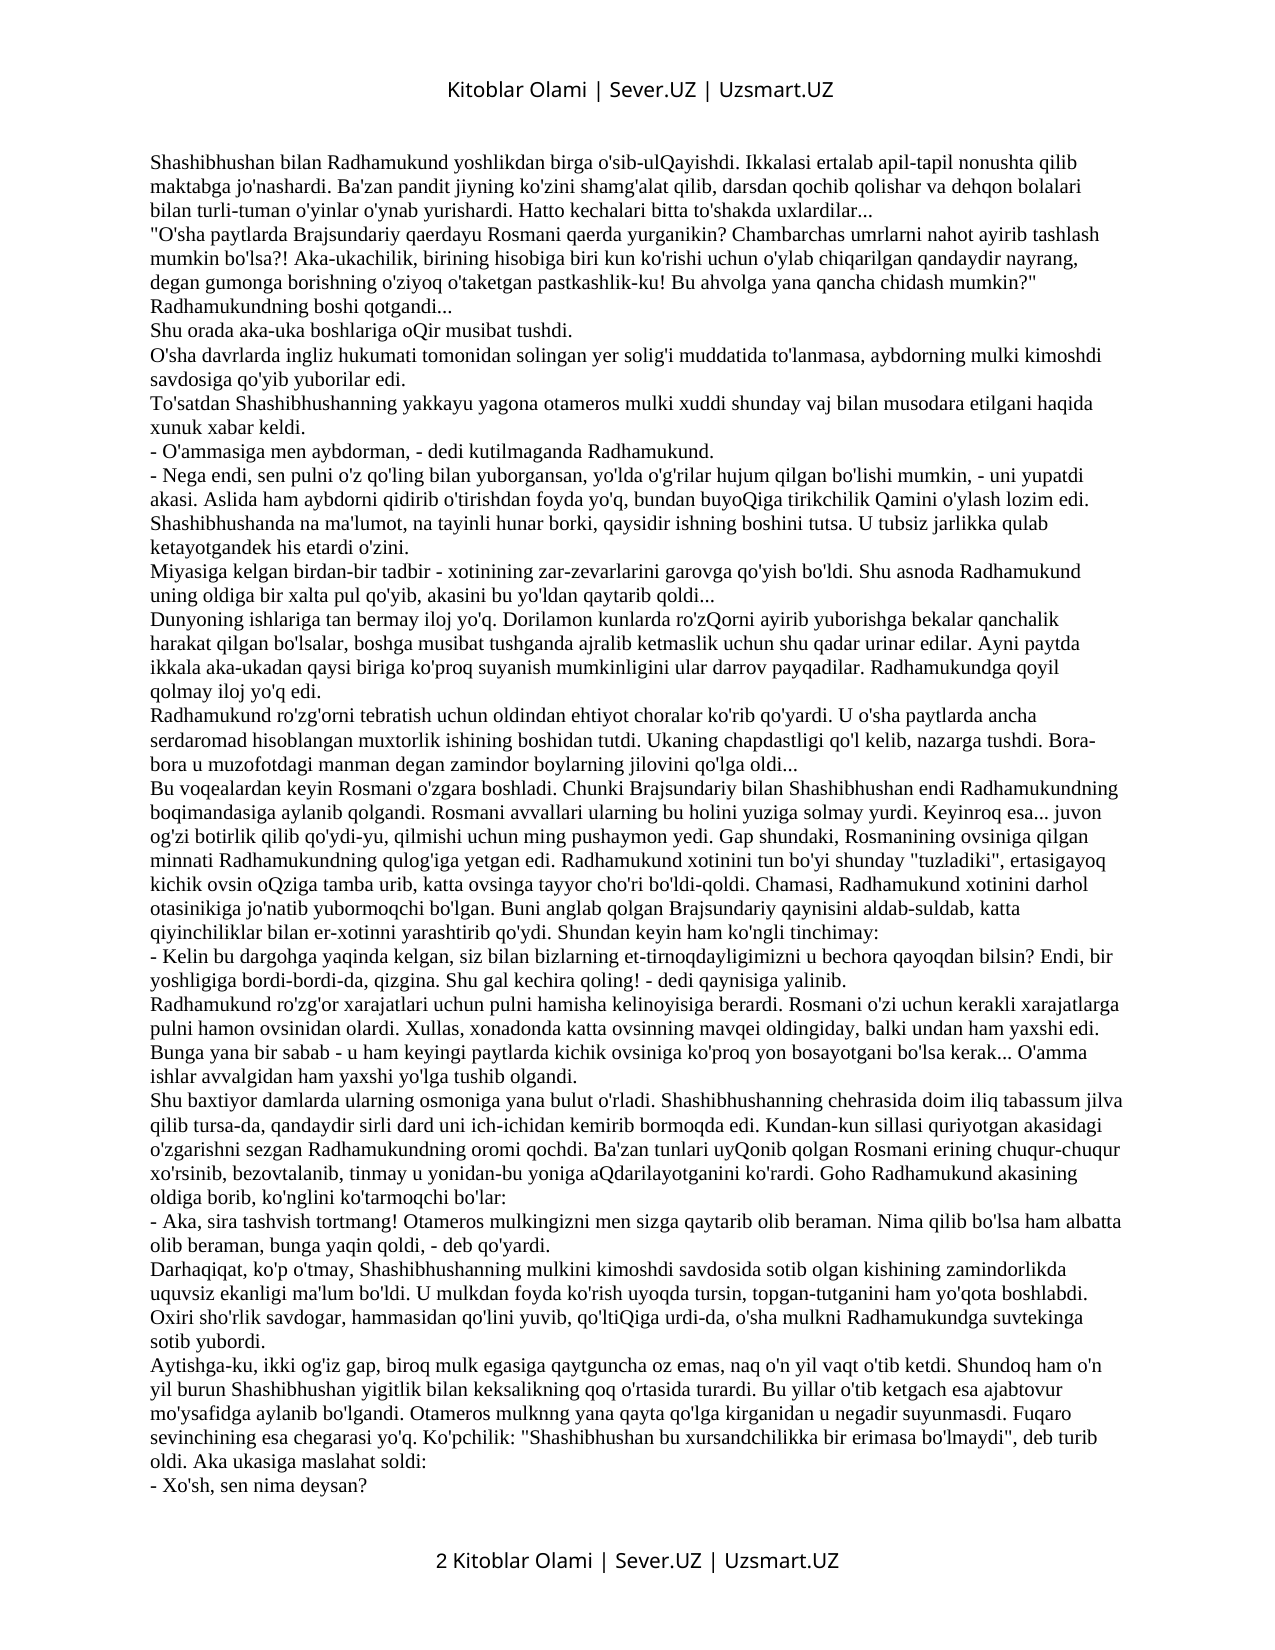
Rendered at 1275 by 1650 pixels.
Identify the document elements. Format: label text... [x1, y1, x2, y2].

text To'satdan Shashibhushanning yakkayu yagona otameros mulki xuddi shunday vaj bilan musodara etilgani haqida xunuk xabar keldi. [150, 391, 1125, 439]
text - O'ammasiga men aybdorman, - dedi kutilmaganda Radhamukund. [150, 439, 1125, 463]
text Dunyoning ishlariga tan bermay iloj yo'q. Dorilamon kunlarda ro'zQorni ayirib yuborishga bekalar qanchalik harakat qilgan bo'lsalar, boshga musibat tushganda ajralib ketmaslik uchun shu qadar urinar edilar. Ayni paytda ikkala aka-ukadan qaysi biriga ko'proq suyanish mumkinligini ular darrov payqadilar. Radhamukundga qoyil qolmay iloj yo'q edi. [150, 607, 1125, 703]
text O'sha davrlarda ingliz hukumati tomonidan solingan yer solig'i muddatida to'lanmasa, aybdorning mulki kimoshdi savdosiga qo'yib yuborilar edi. [150, 342, 1125, 391]
text Shashibhushan bilan Radhamukund yoshlikdan birga o'sib-ulQayishdi. Ikkalasi ertalab apil-tapil nonushta qilib maktabga jo'nashardi. Ba'zan pandit jiyning ko'zini shamg'alat qilib, darsdan qochib qolishar va dehqon bolalari bilan turli-tuman o'yinlar o'ynab yurishardi. Hatto kechalari bitta to'shakda uxlardilar... [150, 150, 1125, 222]
text - Nega endi, sen pulni o'z qo'ling bilan yuborgansan, yo'lda o'g'rilar hujum qilgan bo'lishi mumkin, - uni yupatdi akasi. Aslida ham aybdorni qidirib o'tirishdan foyda yo'q, bundan buyoQiga tirikchilik Qamini o'ylash lozim edi. Shashibhushanda na ma'lumot, na tayinli hunar borki, qaysidir ishning boshini tutsa. U tubsiz jarlikka qulab ketayotgandek his etardi o'zini. [150, 463, 1125, 559]
text Miyasiga kelgan birdan-bir tadbir - xotinining zar-zevarlarini garovga qo'yish bo'ldi. Shu asnoda Radhamukund uning oldiga bir xalta pul qo'yib, akasini bu yo'ldan qaytarib qoldi... [150, 559, 1125, 607]
text Aytishga-ku, ikki og'iz gap, biroq mulk egasiga qaytguncha oz emas, naq o'n yil vaqt o'tib ketdi. Shundoq ham o'n yil burun Shashibhushan yigitlik bilan keksalikning qoq o'rtasida turardi. Bu yillar o'tib ketgach esa ajabtovur mo'ysafidga aylanib bo'lgandi. Otameros mulknng yana qayta qo'lga kirganidan u negadir suyunmasdi. Fuqaro sevinchining esa chegarasi yo'q. Ko'pchilik: "Shashibhushan bu xursandchilikka bir erimasa bo'lmaydi", deb turib oldi. Aka ukasiga maslahat soldi: [150, 1353, 1125, 1473]
text Radhamukund ro'zg'or xarajatlari uchun pulni hamisha kelinoyisiga berardi. Rosmani o'zi uchun kerakli xarajatlarga pulni hamon ovsinidan olardi. Xullas, xonadonda katta ovsinning mavqei oldingiday, balki undan ham yaxshi edi. Bunga yana bir sabab - u ham keyingi paytlarda kichik ovsiniga ko'proq yon bosayotgani bo'lsa kerak... O'amma ishlar avvalgidan ham yaxshi yo'lga tushib olgandi. [150, 992, 1125, 1088]
text Darhaqiqat, ko'p o'tmay, Shashibhushanning mulkini kimoshdi savdosida sotib olgan kishining zamindorlikda uquvsiz ekanligi ma'lum bo'ldi. U mulkdan foyda ko'rish uyoqda tursin, topgan-tutganini ham yo'qota boshlabdi. Oxiri sho'rlik savdogar, hammasidan qo'lini yuvib, qo'ltiQiga urdi-da, o'sha mulkni Radhamukundga suvtekinga sotib yubordi. [150, 1257, 1125, 1353]
text - Aka, sira tashvish tortmang! Otameros mulkingizni men sizga qaytarib olib beraman. Nima qilib bo'lsa ham albatta olib beraman, bunga yaqin qoldi, - deb qo'yardi. [150, 1209, 1125, 1257]
text - Kelin bu dargohga yaqinda kelgan, siz bilan bizlarning et-tirnoqdayligimizni u bechora qayoqdan bilsin? Endi, bir yoshligiga bordi-bordi-da, qizgina. Shu gal kechira qoling! - dedi qaynisiga yalinib. [150, 944, 1125, 992]
text Radhamukund ro'zg'orni tebratish uchun oldindan ehtiyot choralar ko'rib qo'yardi. U o'sha paytlarda ancha serdaromad hisoblangan muxtorlik ishining boshidan tutdi. Ukaning chapdastligi qo'l kelib, nazarga tushdi. Bora-bora u muzofotdagi manman degan zamindor boylarning jilovini qo'lga oldi... [150, 703, 1125, 776]
text "O'sha paytlarda Brajsundariy qaerdayu Rosmani qaerda yurganikin? Chambarchas umrlarni nahot ayirib tashlash mumkin bo'lsa?! Aka-ukachilik, birining hisobiga biri kun ko'rishi uchun o'ylab chiqarilgan qandaydir nayrang, degan gumonga borishning o'ziyoq o'taketgan pastkashlik-ku! Bu ahvolga yana qancha chidash mumkin?" Radhamukundning boshi qotgandi... [150, 222, 1125, 318]
text Shu baxtiyor damlarda ularning osmoniga yana bulut o'rladi. Shashibhushanning chehrasida doim iliq tabassum jilva qilib tursa-da, qandaydir sirli dard uni ich-ichidan kemirib bormoqda edi. Kundan-kun sillasi quriyotgan akasidagi o'zgarishni sezgan Radhamukundning oromi qochdi. Ba'zan tunlari uyQonib qolgan Rosmani erining chuqur-chuqur xo'rsinib, bezovtalanib, tinmay u yonidan-bu yoniga aQdarilayotganini ko'rardi. Goho Radhamukund akasining oldiga borib, ko'nglini ko'tarmoqchi bo'lar: [150, 1088, 1125, 1209]
text Shu orada aka-uka boshlariga oQir musibat tushdi. [150, 318, 1125, 342]
text - Xo'sh, sen nima deysan? [150, 1473, 1125, 1497]
text Bu voqealardan keyin Rosmani o'zgara boshladi. Chunki Brajsundariy bilan Shashibhushan endi Radhamukundning boqimandasiga aylanib qolgandi. Rosmani avvallari ularning bu holini yuziga solmay yurdi. Keyinroq esa... juvon og'zi botirlik qilib qo'ydi-yu, qilmishi uchun ming pushaymon yedi. Gap shundaki, Rosmanining ovsiniga qilgan minnati Radhamukundning qulog'iga yetgan edi. Radhamukund xotinini tun bo'yi shunday "tuzladiki", ertasigayoq kichik ovsin oQziga tamba urib, katta ovsinga tayyor cho'ri bo'ldi-qoldi. Chamasi, Radhamukund xotinini darhol otasinikiga jo'natib yubormoqchi bo'lgan. Buni anglab qolgan Brajsundariy qaynisini aldab-suldab, katta qiyinchiliklar bilan er-xotinni yarashtirib qo'ydi. Shundan keyin ham ko'ngli tinchimay: [150, 776, 1125, 944]
